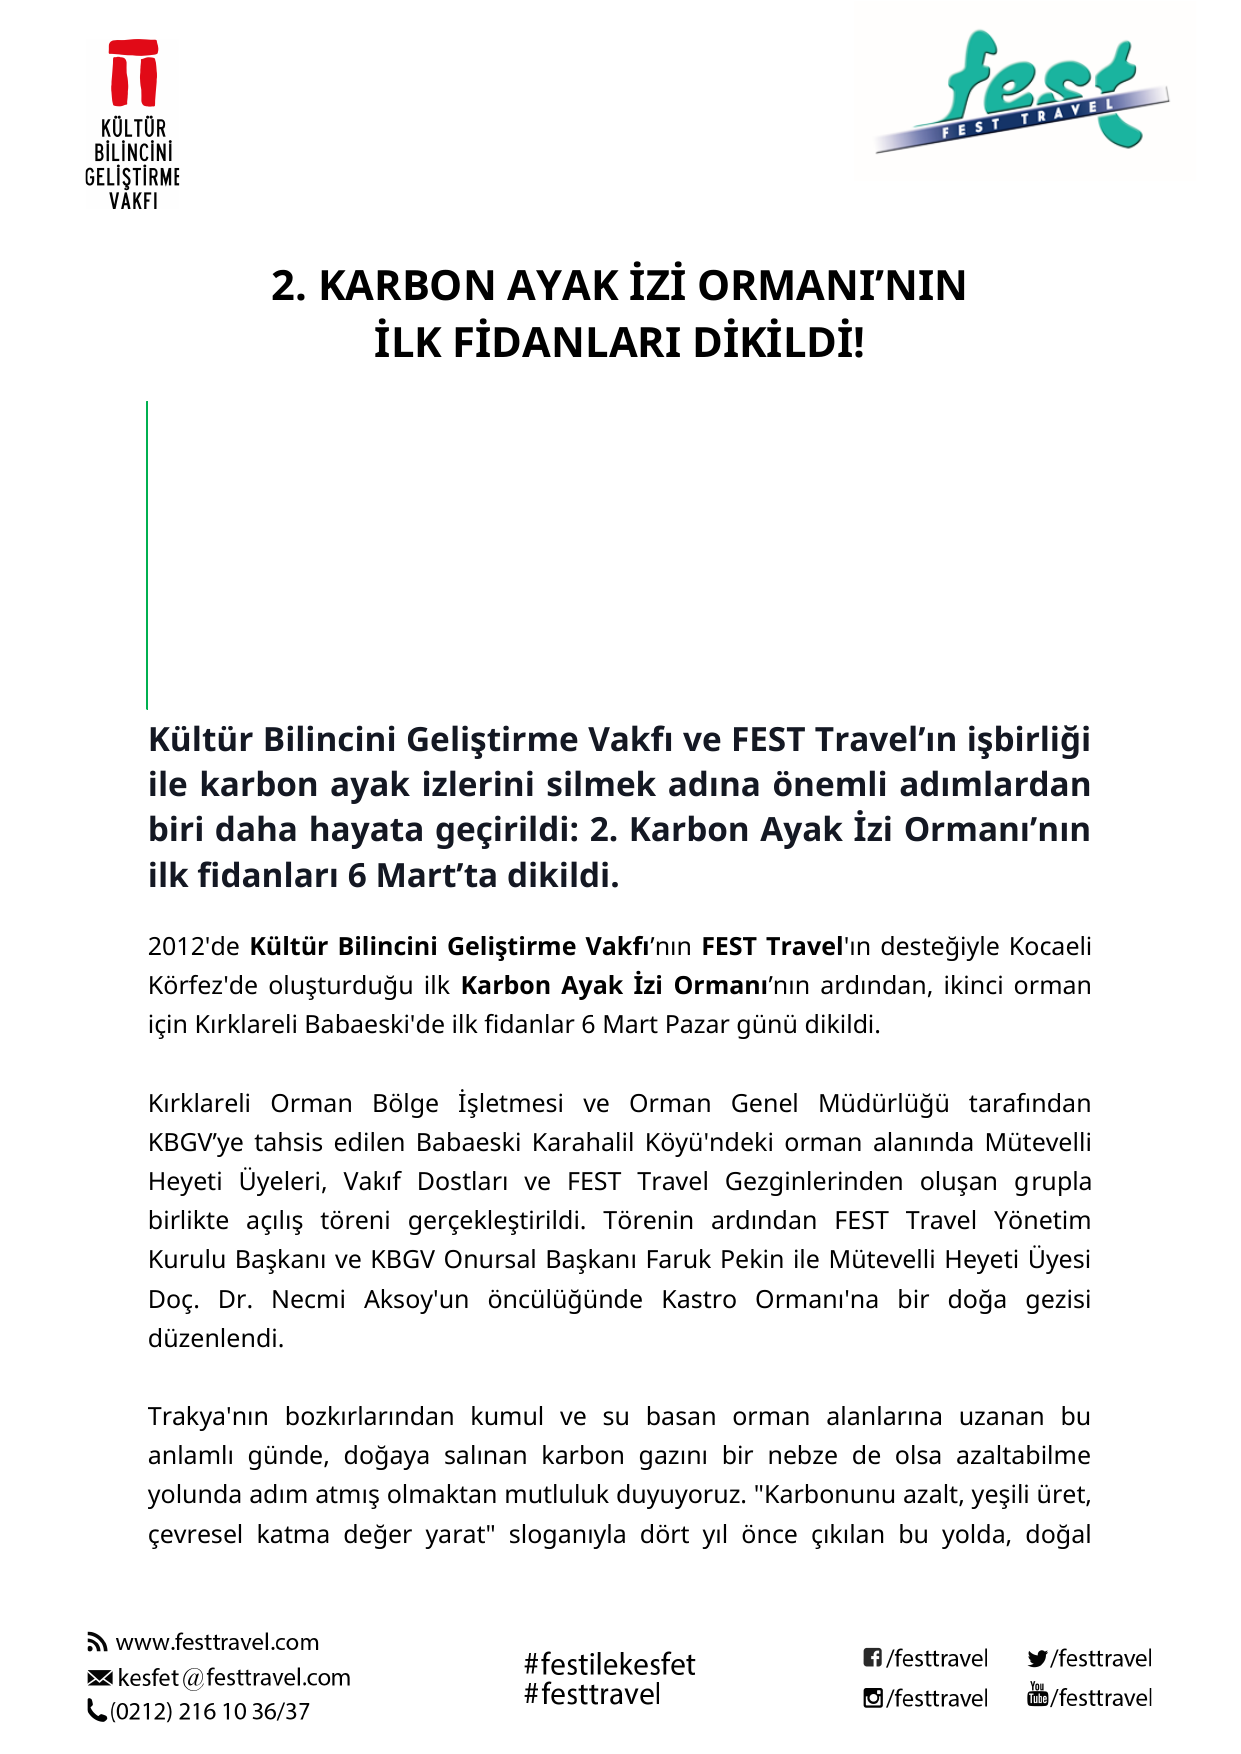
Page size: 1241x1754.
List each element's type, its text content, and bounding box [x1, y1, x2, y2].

picture [86, 1623, 1161, 1728]
text Kültür Bilincini Geliştirme Vakfı ve FEST Travel’ın işbirliği ile karbon ayak izlerini silmek adına önemli adımlardan biri daha hayata geçirildi: 2. Karbon Ayak İzi Ormanı’nın ilk fidanları 6 Mart’ta dikildi. [148, 397, 1093, 897]
picture [852, 1, 1197, 180]
text 2. KARBON AYAK İZİ ORMANI’NIN [148, 256, 1093, 313]
text Kırklareli Orman Bölge İşletmesi ve Orman Genel Müdürlüğü tarafından KBGV’ye tahsis edilen Babaeski Karahalil Köyü'ndeki orman alanında Mütevelli Heyeti Üyeleri, Vakıf Dostları ve FEST Travel Gezginlerinden oluşan grupla birlikte açılış töreni gerçekleştirildi. Törenin ardından FEST Travel Yönetim Kurulu Başkanı ve KBGV Onursal Başkanı Faruk Pekin ile Mütevelli Heyeti Üyesi Doç. Dr. Necmi Aksoy'un öncülüğünde Kastro Ormanı'na bir doğa gezisi düzenlendi. [148, 1086, 1093, 1354]
text İLK FİDANLARI DİKİLDİ! [148, 313, 1093, 369]
text 2012'de Kültür Bilincini Geliştirme Vakfı’nın FEST Travel'ın desteğiyle Kocaeli Körfez'de oluşturduğu ilk Karbon Ayak İzi Ormanı’nın ardından, ikinci orman için Kırklareli Babaeski'de ilk fidanlar 6 Mart Pazar günü dikildi. [148, 929, 1093, 1041]
picture [85, 39, 180, 208]
